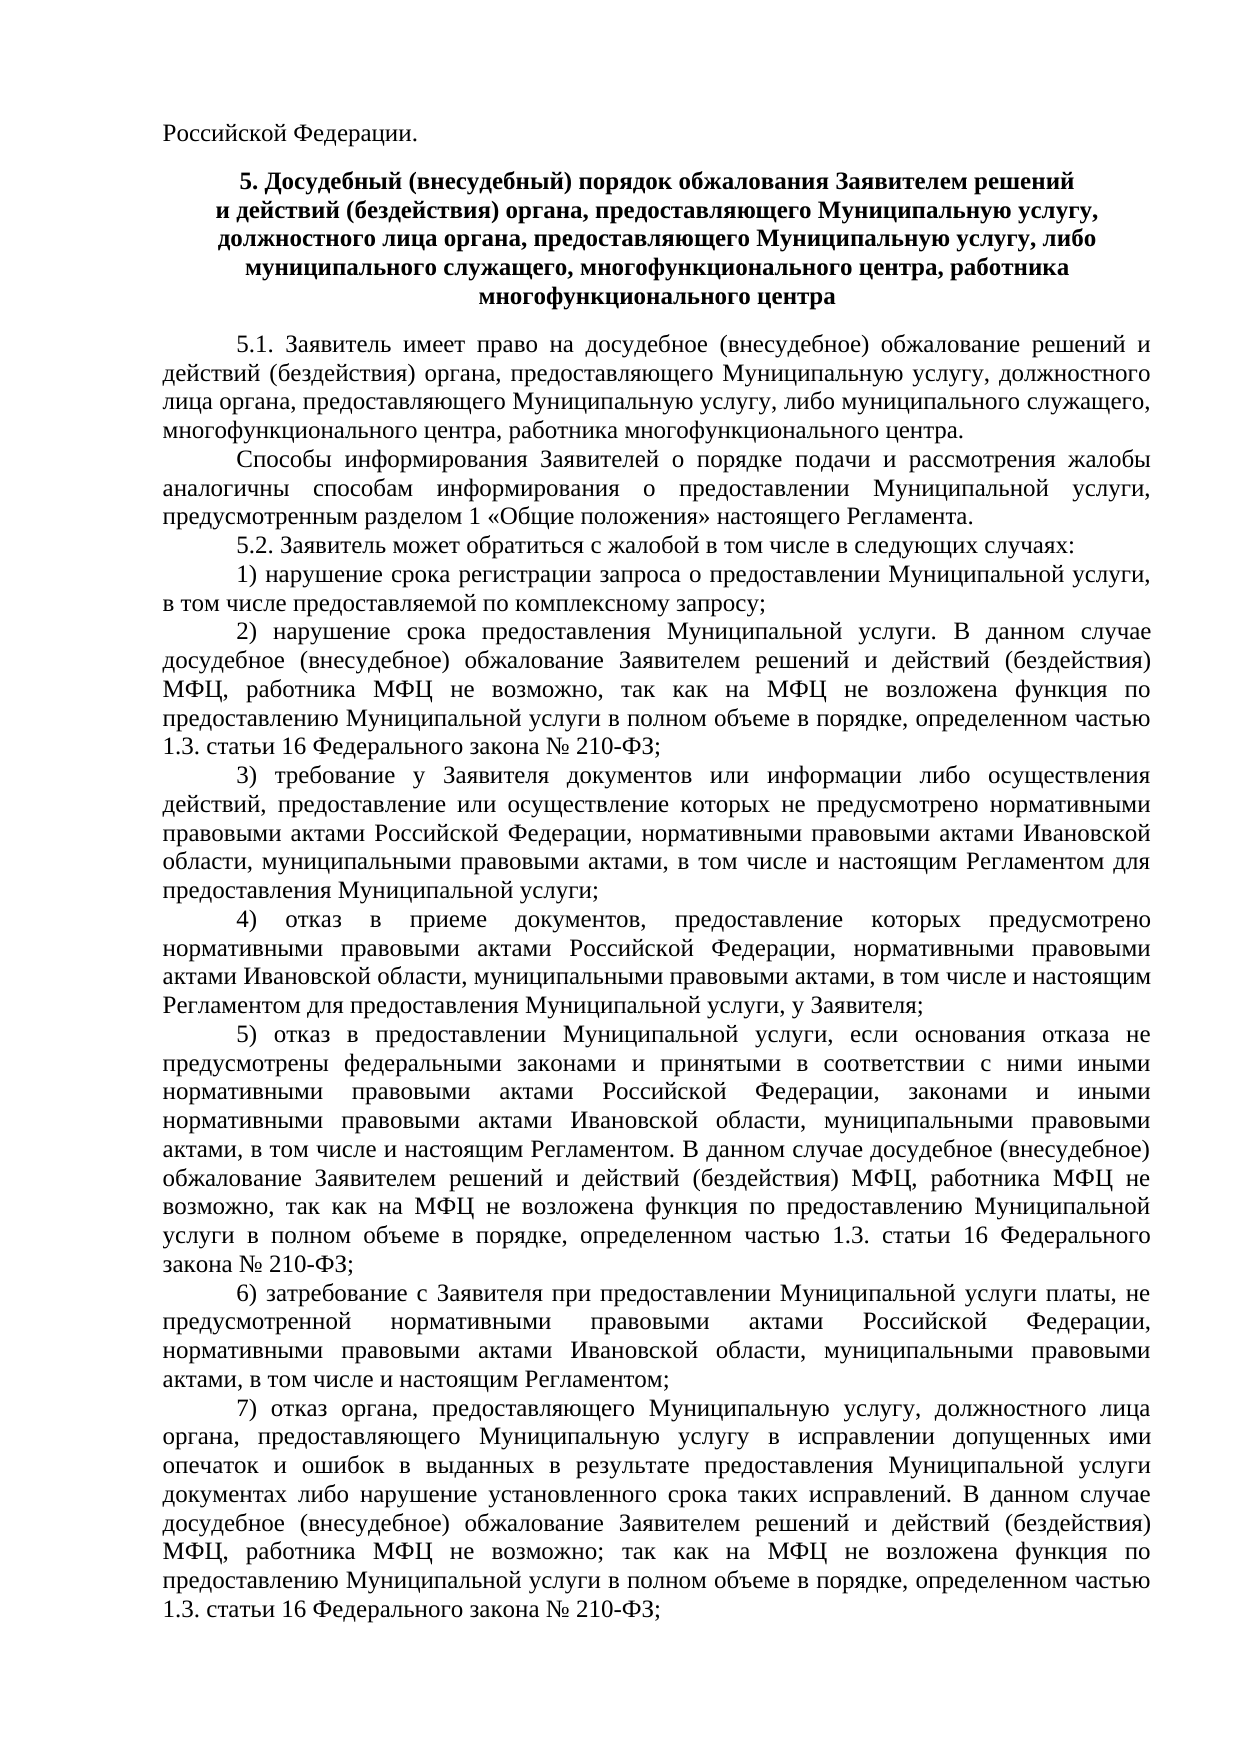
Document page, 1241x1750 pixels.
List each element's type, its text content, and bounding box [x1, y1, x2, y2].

text 1) нарушение срока регистрации запроса о предоставлении Муниципальной услуги, в том числе предоставляемой по комплексному запросу; [162, 559, 1152, 616]
text 3) требование у Заявителя документов или информации либо осуществления действий, предоставление или осуществление которых не предусмотрено нормативными правовыми актами Российской Федерации, нормативными правовыми актами Ивановской области, муниципальными правовыми актами, в том числе и настоящим Регламентом для предоставления Муниципальной услуги; [162, 760, 1152, 904]
text 4) отказ в приеме документов, предоставление которых предусмотрено нормативными правовыми актами Российской Федерации, нормативными правовыми актами Ивановской области, муниципальными правовыми актами, в том числе и настоящим Регламентом для предоставления Муниципальной услуги, у Заявителя; [162, 904, 1152, 1019]
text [162, 118, 1152, 147]
text 6) затребование с Заявителя при предоставлении Муниципальной услуги платы, не предусмотренной нормативными правовыми актами Российской Федерации, нормативными правовыми актами Ивановской области, муниципальными правовыми актами, в том числе и настоящим Регламентом; [162, 1278, 1152, 1393]
text 5.1. Заявитель имеет право на досудебное (внесудебное) обжалование решений и действий (бездействия) органа, предоставляющего Муниципальную услугу, должностного лица органа, предоставляющего Муниципальную услугу, либо муниципального служащего, многофункционального центра, работника многофункционального центра. [162, 329, 1152, 444]
text 5) отказ в предоставлении Муниципальной услуги, если основания отказа не предусмотрены федеральными законами и принятыми в соответствии с ними иными нормативными правовыми актами Российской Федерации, законами и иными нормативными правовыми актами Ивановской области, муниципальными правовыми актами, в том числе и настоящим Регламентом. В данном случае досудебное (внесудебное) обжалование Заявителем решений и действий (бездействия) МФЦ, работника МФЦ не возможно, так как на МФЦ не возложена функция по предоставлению Муниципальной услуги в полном объеме в порядке, определенном частью 1.3. статьи 16 Федерального закона № 210-ФЗ; [162, 1019, 1152, 1278]
text и действий (бездействия) органа, предоставляющего Муниципальную услугу, должностного лица органа, предоставляющего Муниципальную услугу, либо муниципального служащего, многофункционального центра, работника многофункционального центра [162, 195, 1152, 310]
text Способы информирования Заявителей о порядке подачи и рассмотрения жалобы аналогичны способам информирования о предоставлении Муниципальной услуги, предусмотренным разделом 1 «Общие положения» настоящего Регламента. [162, 444, 1152, 530]
text 5.2. Заявитель может обратиться с жалобой в том числе в следующих случаях: [162, 530, 1152, 559]
text 7) отказ органа, предоставляющего Муниципальную услугу, должностного лица органа, предоставляющего Муниципальную услугу в исправлении допущенных ими опечаток и ошибок в выданных в результате предоставления Муниципальной услуги документах либо нарушение установленного срока таких исправлений. В данном случае досудебное (внесудебное) обжалование Заявителем решений и действий (бездействия) МФЦ, работника МФЦ не возможно; так как на МФЦ не возложена функция по предоставлению Муниципальной услуги в полном объеме в порядке, определенном частью 1.3. статьи 16 Федерального закона № 210-ФЗ; [162, 1393, 1152, 1623]
text 5. Досудебный (внесудебный) порядок обжалования Заявителем решений [162, 166, 1152, 195]
text 2) нарушение срока предоставления Муниципальной услуги. В данном случае досудебное (внесудебное) обжалование Заявителем решений и действий (бездействия) МФЦ, работника МФЦ не возможно, так как на МФЦ не возложена функция по предоставлению Муниципальной услуги в полном объеме в порядке, определенном частью 1.3. статьи 16 Федерального закона № 210-ФЗ; [162, 616, 1152, 760]
